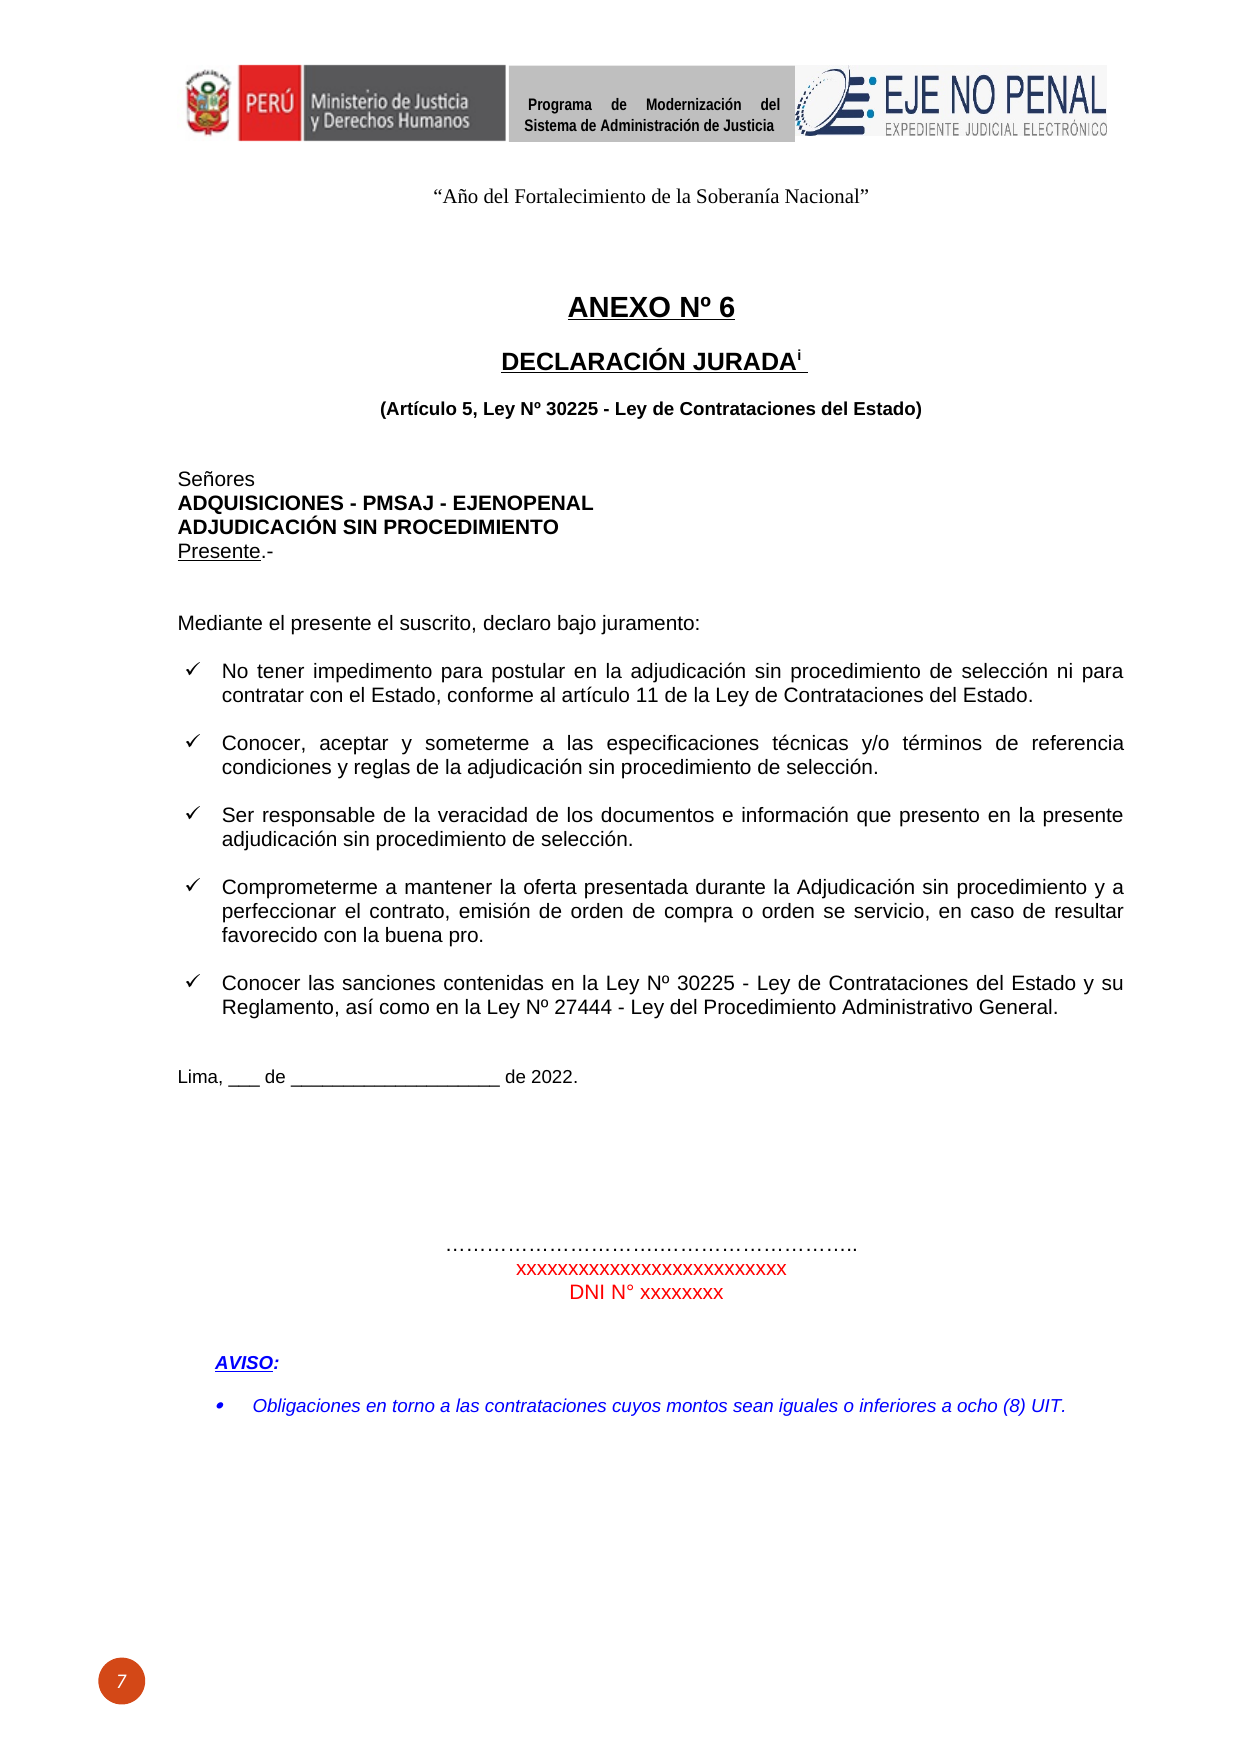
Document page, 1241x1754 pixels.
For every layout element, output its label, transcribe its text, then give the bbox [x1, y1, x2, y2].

text Señores [177, 467, 1125, 491]
list Conocer las sanciones contenidas en la Ley Nº 30225 - Ley de Contrataciones del Estado y su Reglamento, así como en la Ley Nº 27444 - Ley del Procedimiento Administrativo General. [184, 970, 1125, 1018]
text Lima, ___ de ____________________ de 2022. [177, 1066, 1125, 1088]
picture [795, 65, 1107, 136]
list No tener impedimento para postular en la adjudicación sin procedimiento de selección ni para contratar con el Estado, conforme al artículo 11 de la Ley de Contrataciones del Estado. [184, 658, 1125, 707]
text ANEXO Nº 6 [177, 289, 1125, 323]
text Mediante el presente el suscrito, declaro bajo juramento: [177, 611, 1125, 634]
text DECLARACIÓN JURADA [177, 347, 1125, 376]
list Comprometerme a mantener la oferta presentada durante la Adjudicación sin procedimiento y a perfeccionar el contrato, emisión de orden de compra o orden se servicio, en caso de resultar favorecido con la buena pro. [184, 874, 1125, 946]
text (Artículo 5, Ley Nº 30225 - Ley de Contrataciones del Estado) [177, 397, 1125, 419]
text AVISO: [215, 1352, 1125, 1373]
table_header ………………………….……………………….. xxxxxxxxxxxxxxxxxxxxxxxxxx DNI N° xxxxxxxx [411, 1232, 891, 1304]
list Ser responsable de la veracidad de los documentos e información que presento en la presente adjudicación sin procedimiento de selección. [184, 802, 1125, 851]
text ADJUDICACIÓN SIN PROCEDIMIENTO [177, 515, 1125, 539]
text Presente.- [177, 539, 1125, 563]
list Obligaciones en torno a las contrataciones cuyos montos sean iguales o inferiores a ocho (8) UIT. [215, 1395, 1125, 1416]
picture [177, 46, 509, 161]
list Conocer, aceptar y someterme a las especificaciones técnicas y/o términos de referencia condiciones y reglas de la adjudicación sin procedimiento de selección. [184, 731, 1125, 778]
text ADQUISICIONES - PMSAJ - EJENOPENAL [177, 491, 1125, 515]
